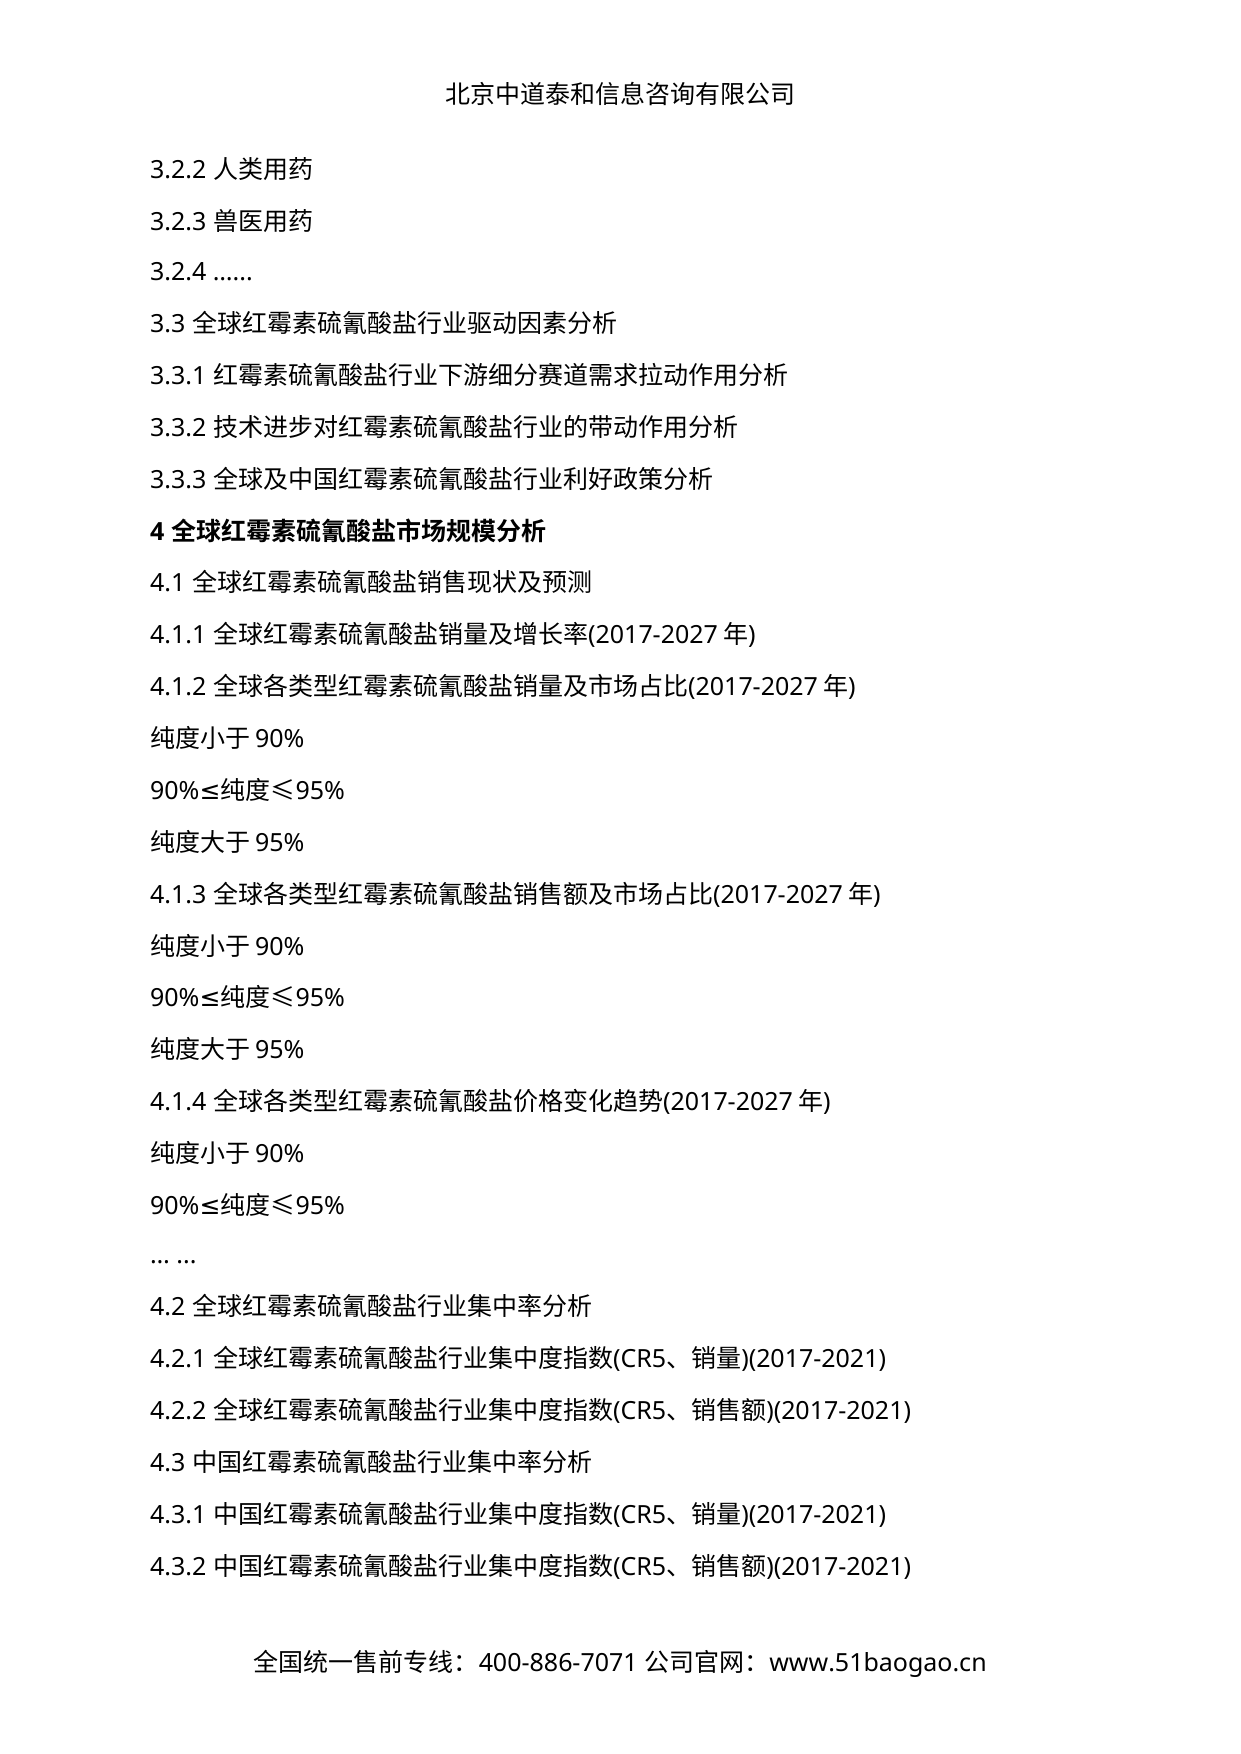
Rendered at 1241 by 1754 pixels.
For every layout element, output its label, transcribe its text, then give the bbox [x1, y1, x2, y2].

text 纯度小于90% [150, 718, 1090, 755]
text 纯度小于90% [150, 926, 1090, 962]
text 4.1.3 全球各类型红霉素硫氰酸盐销售额及市场占比(2017-2027年) [150, 874, 1090, 910]
text 3.2.4 …... [150, 254, 1090, 288]
text … ... [150, 1237, 1090, 1271]
text 90%≤纯度≤95% [150, 978, 1090, 1014]
text 4.1.4 全球各类型红霉素硫氰酸盐价格变化趋势(2017-2027年) [150, 1082, 1090, 1118]
text 90%≤纯度≤95% [150, 1185, 1090, 1222]
text 3.3.1 红霉素硫氰酸盐行业下游细分赛道需求拉动作用分析 [150, 355, 1090, 392]
text 3.2.2 人类用药 [150, 150, 1090, 186]
text 3.3.2 技术进步对红霉素硫氰酸盐行业的带动作用分析 [150, 407, 1090, 443]
text 4.2.2 全球红霉素硫氰酸盐行业集中度指数(CR5、销售额)(2017-2021) [150, 1391, 1090, 1427]
text 3.3.3 全球及中国红霉素硫氰酸盐行业利好政策分析 [150, 459, 1090, 495]
text 4.3.1 中国红霉素硫氰酸盐行业集中度指数(CR5、销量)(2017-2021) [150, 1494, 1090, 1531]
text 4.2 全球红霉素硫氰酸盐行业集中率分析 [150, 1287, 1090, 1323]
text 4.3.2 中国红霉素硫氰酸盐行业集中度指数(CR5、销售额)(2017-2021) [150, 1546, 1090, 1582]
text 纯度小于90% [150, 1133, 1090, 1170]
text 4.2.1 全球红霉素硫氰酸盐行业集中度指数(CR5、销量)(2017-2021) [150, 1339, 1090, 1375]
text 4.3 中国红霉素硫氰酸盐行业集中率分析 [150, 1442, 1090, 1479]
text 纯度大于95% [150, 822, 1090, 858]
text 3.2.3 兽医用药 [150, 202, 1090, 238]
text 4 全球红霉素硫氰酸盐市场规模分析 [150, 511, 1090, 547]
text 4.1 全球红霉素硫氰酸盐销售现状及预测 [150, 563, 1090, 599]
text 4.1.1 全球红霉素硫氰酸盐销量及增长率(2017-2027年) [150, 615, 1090, 651]
text 90%≤纯度≤95% [150, 770, 1090, 807]
text 4.1.2 全球各类型红霉素硫氰酸盐销量及市场占比(2017-2027年) [150, 667, 1090, 703]
text 纯度大于95% [150, 1030, 1090, 1066]
text 3.3 全球红霉素硫氰酸盐行业驱动因素分析 [150, 303, 1090, 340]
